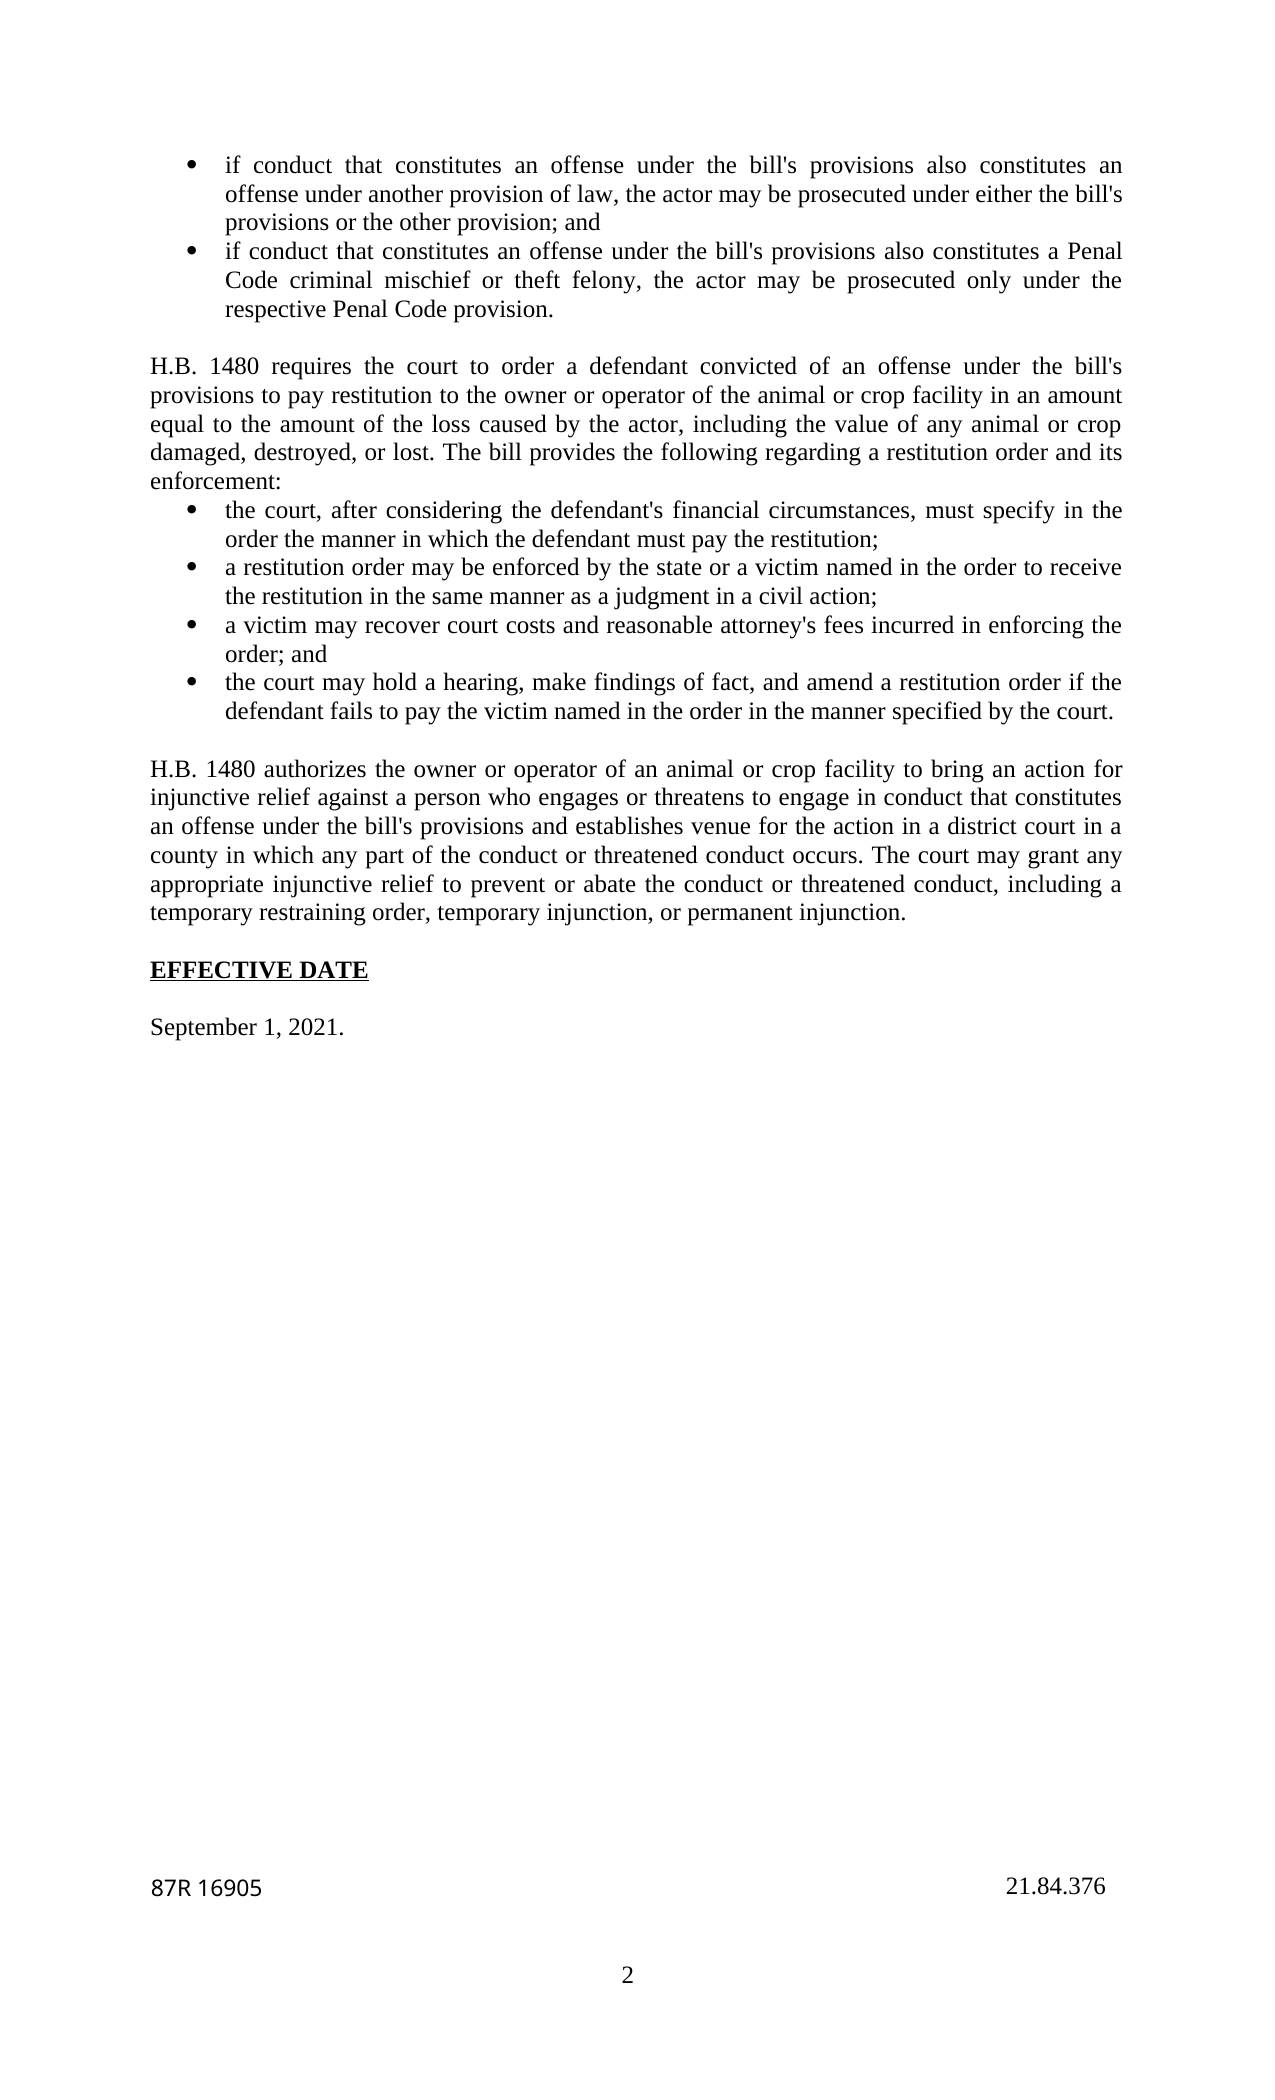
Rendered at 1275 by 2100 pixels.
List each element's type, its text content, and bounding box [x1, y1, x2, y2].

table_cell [138, 150, 1136, 955]
table_cell EFFECTIVE DATE September 1, 2021. [138, 955, 1136, 1070]
